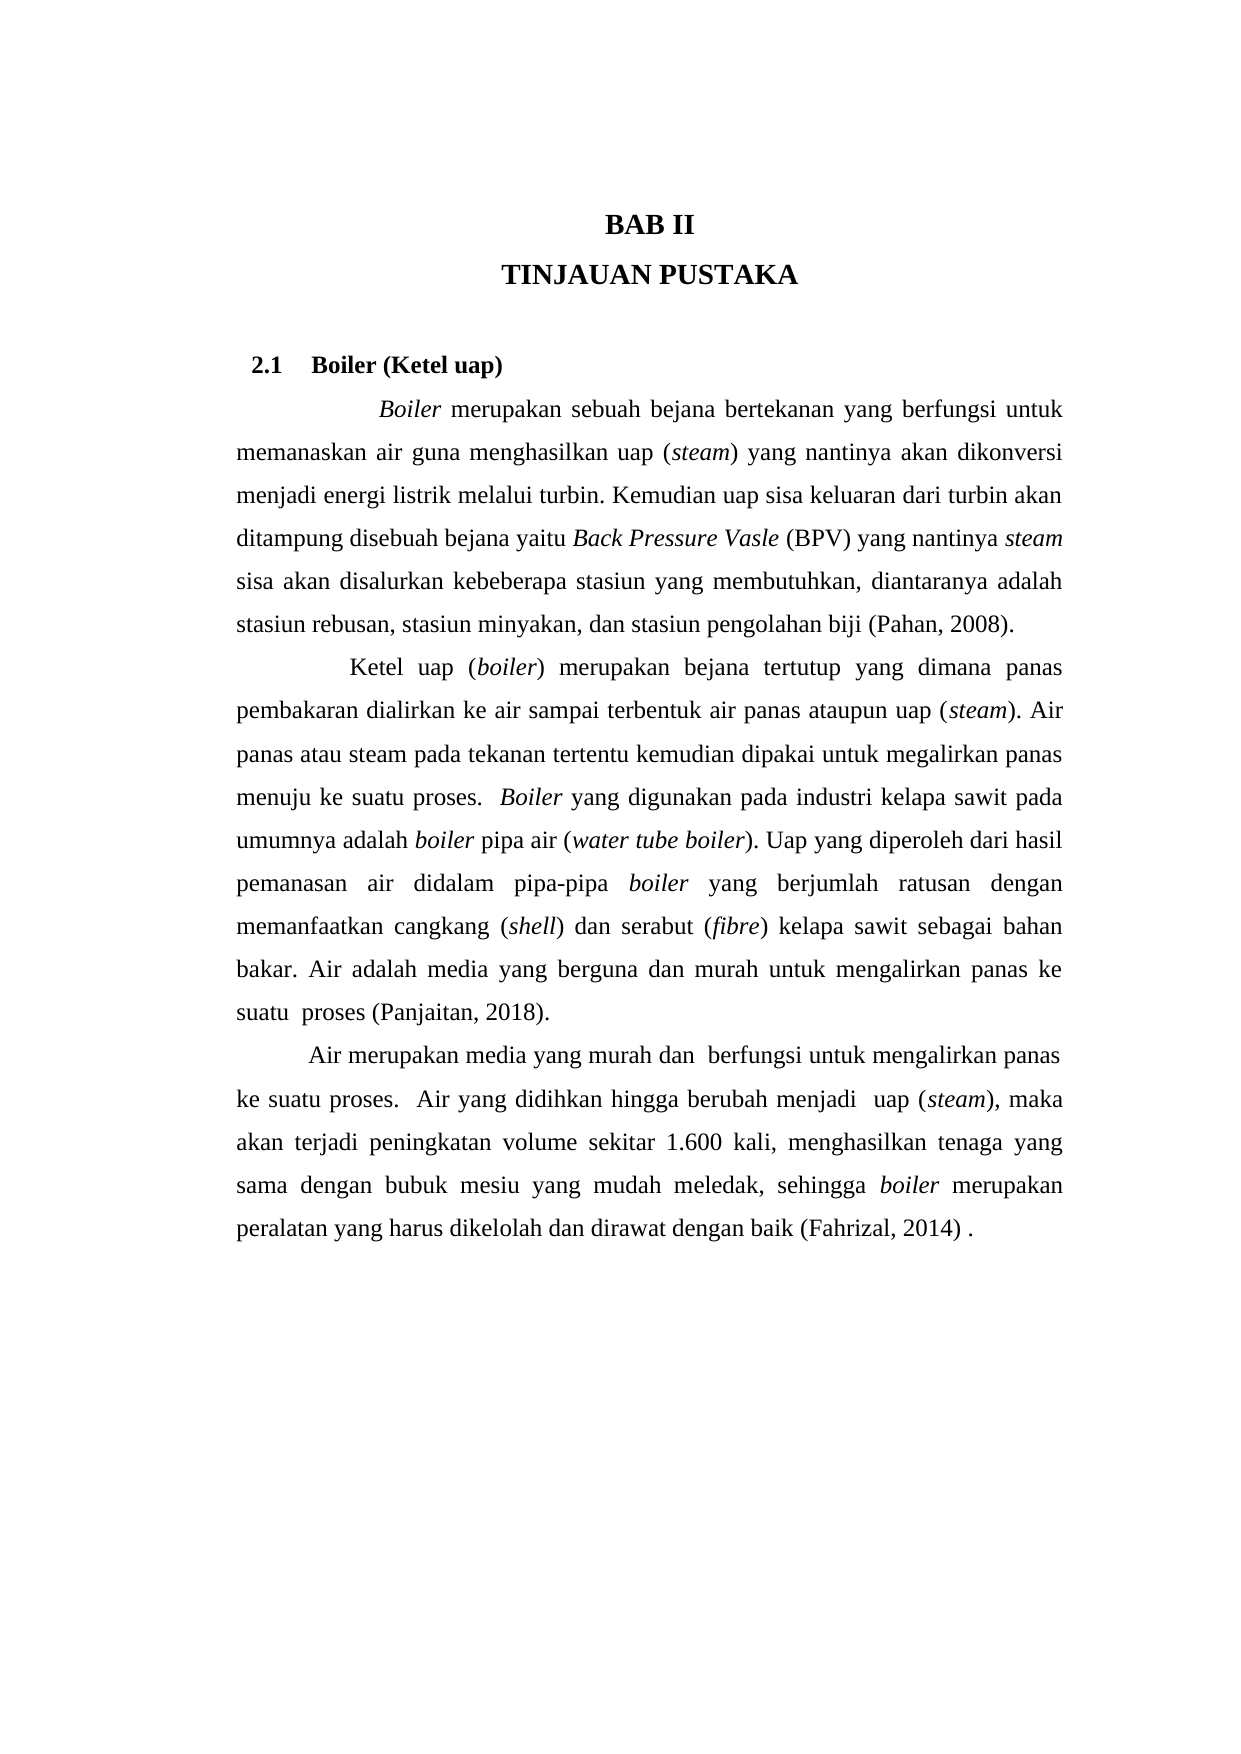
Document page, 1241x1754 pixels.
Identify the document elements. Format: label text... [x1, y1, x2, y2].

subtitle BAB II [236, 207, 1063, 240]
subtitle Boiler (Ketel uap) [251, 351, 1063, 379]
text Air merupakan media yang murah dan berfungsi untuk mengalirkan panas ke suatu proses. Air yang didihkan hingga berubah menjadi uap (steam), maka akan terjadi peningkatan volume sekitar 1.600 kali, menghasilkan tenaga yang sama dengan bubuk mesiu yang mudah meledak, sehingga boiler merupakan peralatan yang harus dikelolah dan dirawat dengan baik . [236, 1041, 1063, 1242]
text Boiler merupakan sebuah bejana bertekanan yang berfungsi untuk memanaskan air guna menghasilkan uap (steam) yang nantinya akan dikonversi menjadi energi listrik melalui turbin. Kemudian uap sisa keluaran dari turbin akan ditampung disebuah bejana yaitu Back Pressure Vasle (BPV) yang nantinya steam sisa akan disalurkan kebeberapa stasiun yang membutuhkan, diantaranya adalah stasiun rebusan, stasiun minyakan, dan stasiun pengolahan biji . [236, 394, 1063, 638]
text Ketel uap (boiler) merupakan bejana tertutup yang dimana panas pembakaran dialirkan ke air sampai terbentuk air panas ataupun uap (steam). Air panas atau steam pada tekanan tertentu kemudian dipakai untuk megalirkan panas menuju ke suatu proses. Boiler yang digunakan pada industri kelapa sawit pada umumnya adalah boiler pipa air (water tube boiler). Uap yang diperoleh dari hasil pemanasan air didalam pipa-pipa boiler yang berjumlah ratusan dengan memanfaatkan cangkang (shell) dan serabut (fibre) kelapa sawit sebagai bahan bakar. Air adalah media yang berguna dan murah untuk mengalirkan panas ke suatu proses . [236, 652, 1063, 1026]
subtitle TINJAUAN PUSTAKA [236, 257, 1063, 291]
